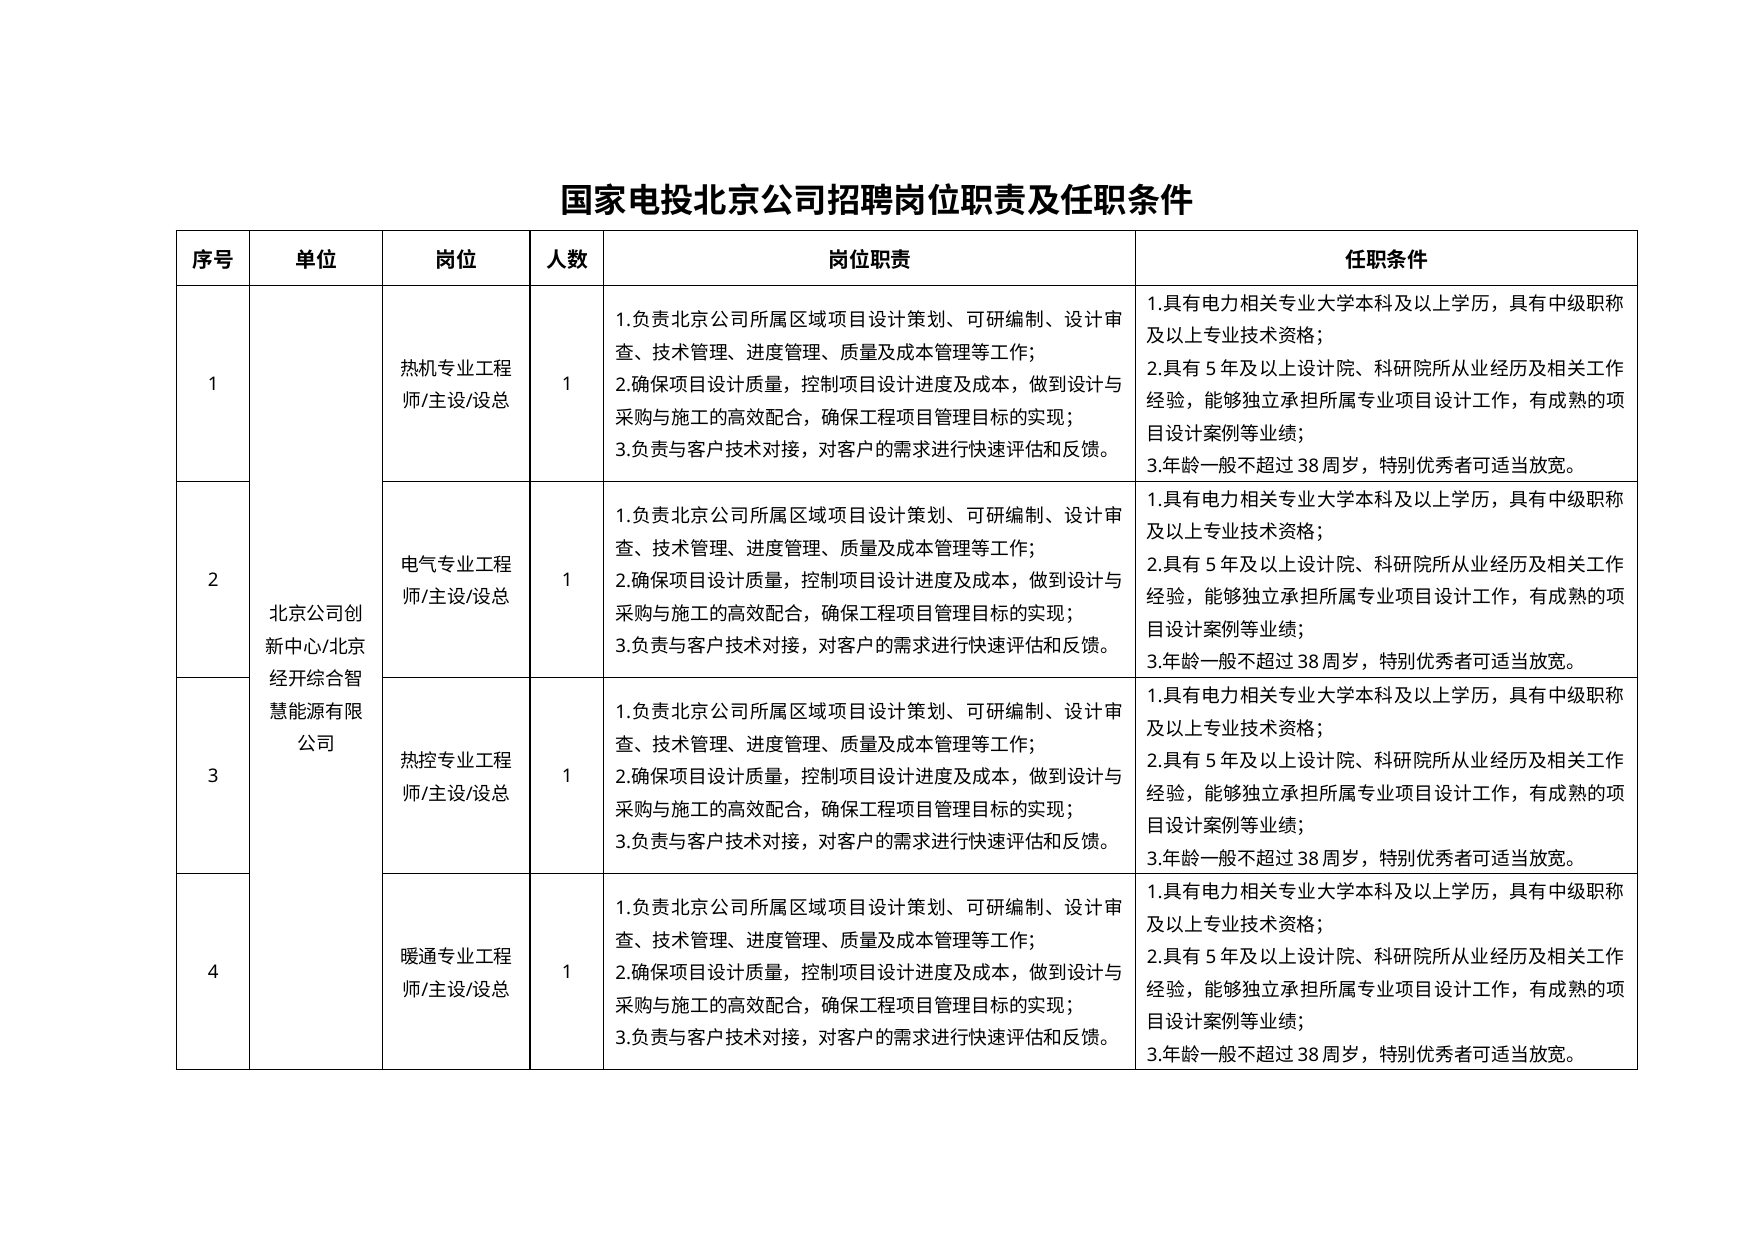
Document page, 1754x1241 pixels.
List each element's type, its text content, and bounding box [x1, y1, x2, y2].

table_cell 1.具有电力相关专业大学本科及以上学历，具有中级职称及以上专业技术资格； 2.具有5年及以上设计院、科研院所从业经历及相关工作经验，能够独立承担所属专业项目设计工作，有成熟的项目设计案例等业绩； 3.年龄一般不超过38周岁，特别优秀者可适当放宽。 [1136, 678, 1637, 873]
table_cell 1.负责北京公司所属区域项目设计策划、可研编制、设计审查、技术管理、进度管理、质量及成本管理等工作； 2.确保项目设计质量，控制项目设计进度及成本，做到设计与采购与施工的高效配合，确保工程项目管理目标的实现； 3.负责与客户技术对接，对客户的需求进行快速评估和反馈。 [604, 678, 1135, 873]
table_header 岗位职责 [604, 231, 1135, 285]
table_cell 1.负责北京公司所属区域项目设计策划、可研编制、设计审查、技术管理、进度管理、质量及成本管理等工作； 2.确保项目设计质量，控制项目设计进度及成本，做到设计与采购与施工的高效配合，确保工程项目管理目标的实现； 3.负责与客户技术对接，对客户的需求进行快速评估和反馈。 [604, 482, 1135, 677]
table_cell 热控专业工程师/主设/设总 [383, 678, 529, 873]
table_header 岗位 [383, 231, 529, 285]
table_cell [250, 286, 382, 1069]
text 国家电投北京公司招聘岗位职责及任职条件 [187, 165, 1566, 230]
table_cell 热机专业工程师/主设/设总 [383, 286, 529, 481]
table_cell 1 [531, 678, 603, 873]
table_cell 1.负责北京公司所属区域项目设计策划、可研编制、设计审查、技术管理、进度管理、质量及成本管理等工作； 2.确保项目设计质量，控制项目设计进度及成本，做到设计与采购与施工的高效配合，确保工程项目管理目标的实现； 3.负责与客户技术对接，对客户的需求进行快速评估和反馈。 [604, 286, 1135, 481]
table_cell 1 [177, 286, 249, 481]
table_cell 1 [531, 482, 603, 677]
table_header 人数 [531, 231, 603, 285]
table_cell 1.具有电力相关专业大学本科及以上学历，具有中级职称及以上专业技术资格； 2.具有5年及以上设计院、科研院所从业经历及相关工作经验，能够独立承担所属专业项目设计工作，有成熟的项目设计案例等业绩； 3.年龄一般不超过38周岁，特别优秀者可适当放宽。 [1136, 874, 1637, 1069]
table_cell 1 [531, 286, 603, 481]
table_header 任职条件 [1136, 231, 1637, 285]
table_cell 1.具有电力相关专业大学本科及以上学历，具有中级职称及以上专业技术资格； 2.具有5年及以上设计院、科研院所从业经历及相关工作经验，能够独立承担所属专业项目设计工作，有成熟的项目设计案例等业绩； 3.年龄一般不超过38周岁，特别优秀者可适当放宽。 [1136, 286, 1637, 481]
table_cell 1.具有电力相关专业大学本科及以上学历，具有中级职称及以上专业技术资格； 2.具有5年及以上设计院、科研院所从业经历及相关工作经验，能够独立承担所属专业项目设计工作，有成熟的项目设计案例等业绩； 3.年龄一般不超过38周岁，特别优秀者可适当放宽。 [1136, 482, 1637, 677]
table_cell 电气专业工程师/主设/设总 [383, 482, 529, 677]
table_header 单位 [250, 231, 382, 285]
table_header 序号 [177, 231, 249, 285]
table_cell 1.负责北京公司所属区域项目设计策划、可研编制、设计审查、技术管理、进度管理、质量及成本管理等工作； 2.确保项目设计质量，控制项目设计进度及成本，做到设计与采购与施工的高效配合，确保工程项目管理目标的实现； 3.负责与客户技术对接，对客户的需求进行快速评估和反馈。 [604, 874, 1135, 1069]
table_cell 1 [531, 874, 603, 1069]
table_cell 3 [177, 678, 249, 873]
table_cell 4 [177, 874, 249, 1069]
table_cell 2 [177, 482, 249, 677]
table_cell 暖通专业工程师/主设/设总 [383, 874, 529, 1069]
